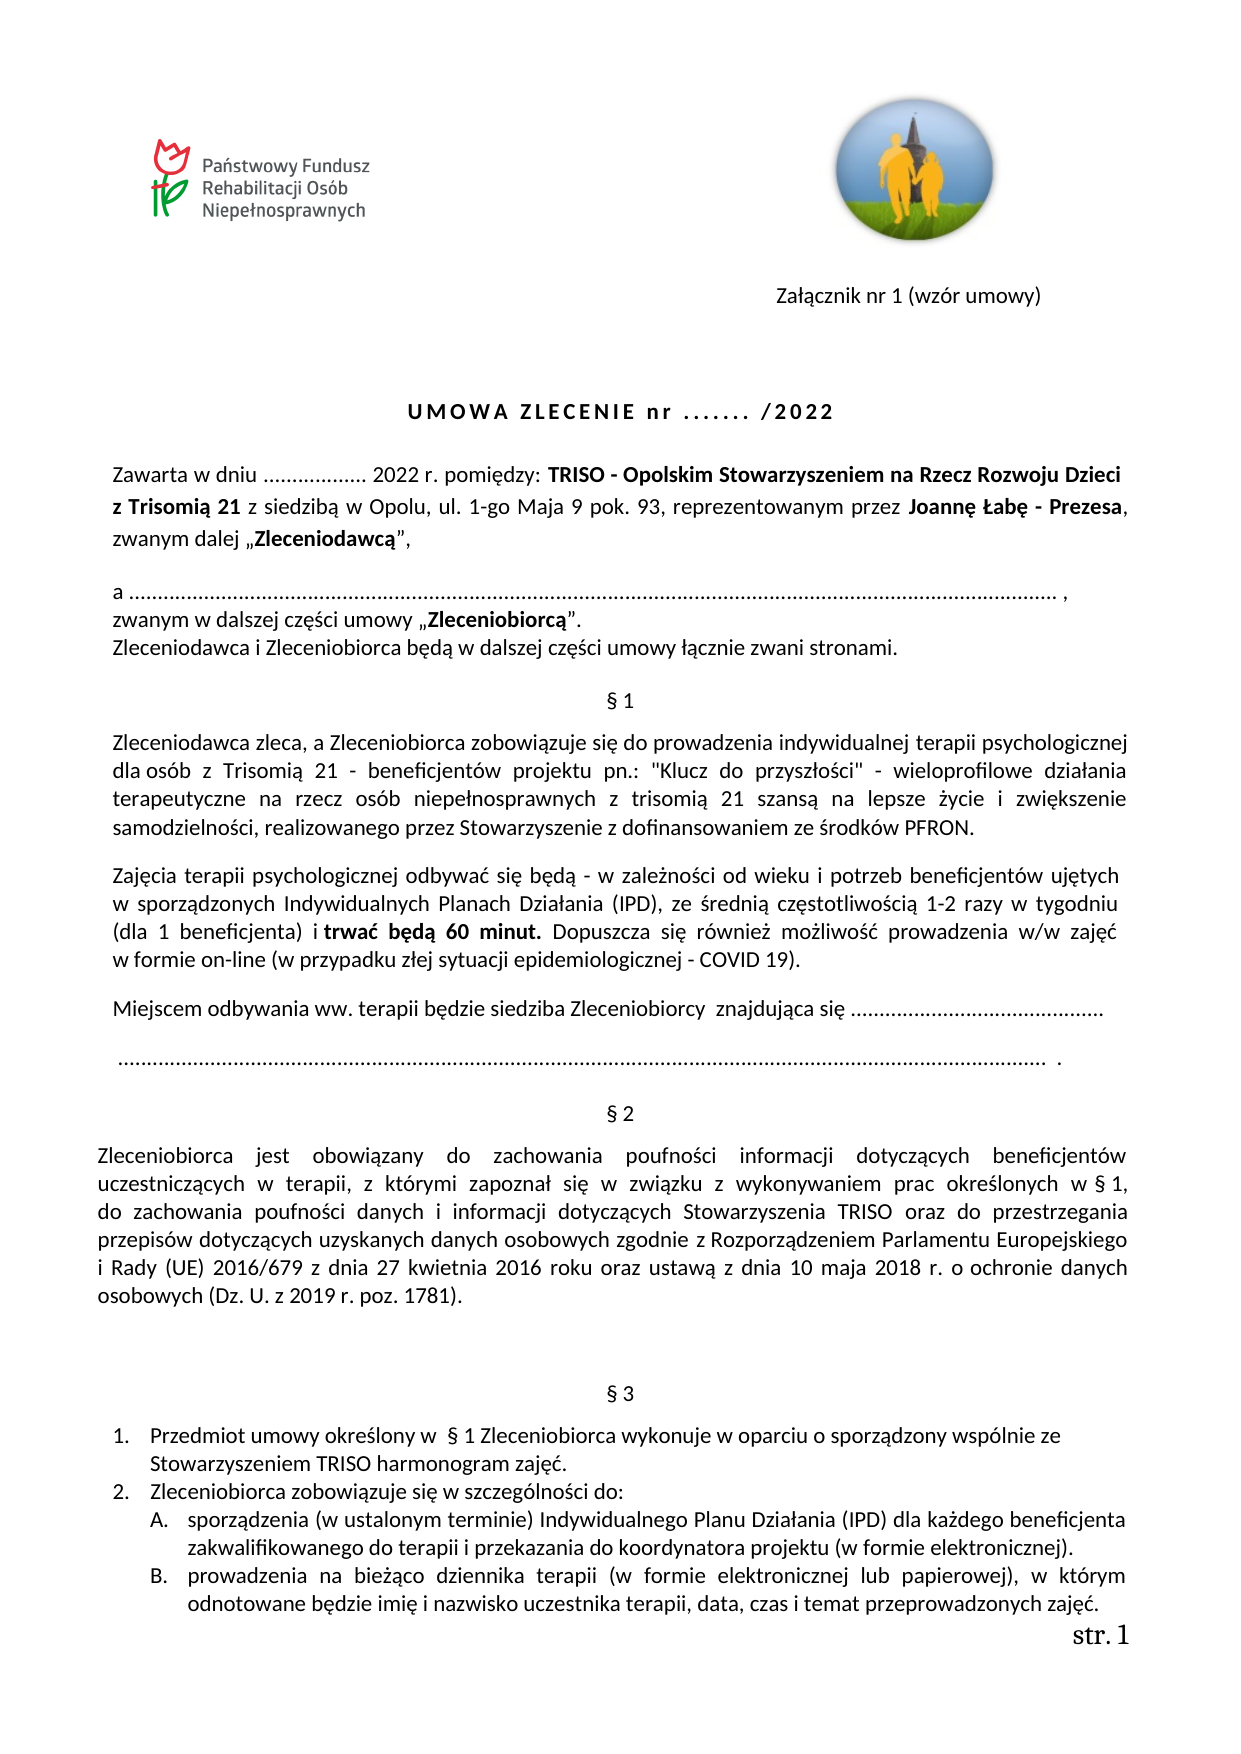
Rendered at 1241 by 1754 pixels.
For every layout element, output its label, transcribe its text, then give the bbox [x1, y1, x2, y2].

text UMOWA ZLECENIE nr ....... /2022 [112, 397, 1128, 425]
text Zawarta w dniu .................. 2022 r. pomiędzy: TRISO - Opolskim Stowarzyszeniem na Rzecz Rozwoju Dzieci z Trisomią 21 z siedzibą w Opolu, ul. 1-go Maja 9 pok. 93, reprezentowanym przez Joannę Łabę - Prezesa, zwanym dalej „Zleceniodawcą”, [112, 460, 1128, 552]
text § 1 [112, 687, 1128, 714]
text zwanym w dalszej części umowy „Zleceniobiorcą”. [112, 606, 1128, 633]
list sporządzenia (w ustalonym terminie) Indywidualnego Planu Działania (IPD) dla każdego beneficjenta zakwalifikowanego do terapii i przekazania do koordynatora projektu (w formie elektronicznej). [150, 1505, 1128, 1561]
picture [112, 103, 408, 257]
text § 2 [112, 1099, 1128, 1127]
list Zleceniobiorca jest obowiązany do zachowania poufności informacji dotyczących beneficjentów uczestniczących w terapii, z którymi zapoznał się w związku z wykonywaniem prac określonych w § 1, do zachowania poufności danych i informacji dotyczących Stowarzyszenia TRISO oraz do przestrzegania przepisów dotyczących uzyskanych danych osobowych zgodnie z Rozporządzeniem Parlamentu Europejskiego i Rady (UE) 2016/679 z dnia 27 kwietnia 2016 roku oraz ustawą z dnia 10 maja 2018 r. o ochronie danych osobowych (Dz. U. z 2019 r. poz. 1781). [97, 1141, 1128, 1309]
list prowadzenia na bieżąco dziennika terapii (w formie elektronicznej lub papierowej), w którym odnotowane będzie imię i nazwisko uczestnika terapii, data, czas i temat przeprowadzonych zajęć. [150, 1561, 1128, 1617]
text Załącznik nr 1 (wzór umowy) [112, 281, 1128, 309]
text § 3 [112, 1379, 1128, 1407]
text Zleceniodawca zleca, a Zleceniobiorca zobowiązuje się do prowadzenia indywidualnej terapii psychologicznej dla osób z Trisomią 21 - beneficjentów projektu pn.: "Klucz do przyszłości" - wieloprofilowe działania terapeutyczne na rzecz osób niepełnosprawnych z trisomią 21 szansą na lepsze życie i zwiększenie samodzielności, realizowanego przez Stowarzyszenie z dofinansowaniem ze środków PFRON. [112, 728, 1128, 841]
text Miejscem odbywania ww. terapii będzie siedziba Zleceniobiorcy znajdująca się ............................................ [112, 994, 1128, 1022]
list Przedmiot umowy określony w § 1 Zleceniobiorca wykonuje w oparciu o sporządzony wspólnie ze Stowarzyszeniem TRISO harmonogram zajęć. [112, 1421, 1128, 1477]
text a ................................................................................................................................................................. , [112, 577, 1128, 606]
text ................................................................................................................................................................. . [112, 1043, 1128, 1071]
text Zleceniodawca i Zleceniobiorca będą w dalszej części umowy łącznie zwani stronami. [112, 633, 1128, 662]
picture [817, 82, 1012, 257]
text 2. Zleceniobiorca zobowiązuje się w szczególności do: [112, 1477, 1128, 1505]
text Zajęcia terapii psychologicznej odbywać się będą - w zależności od wieku i potrzeb beneficjentów ujętych w sporządzonych Indywidualnych Planach Działania (IPD), ze średnią częstotliwością 1-2 razy w tygodniu (dla 1 beneficjenta) i trwać będą 60 minut. Dopuszcza się również możliwość prowadzenia w/w zajęć w formie on-line (w przypadku złej sytuacji epidemiologicznej - COVID 19). [112, 861, 1128, 973]
